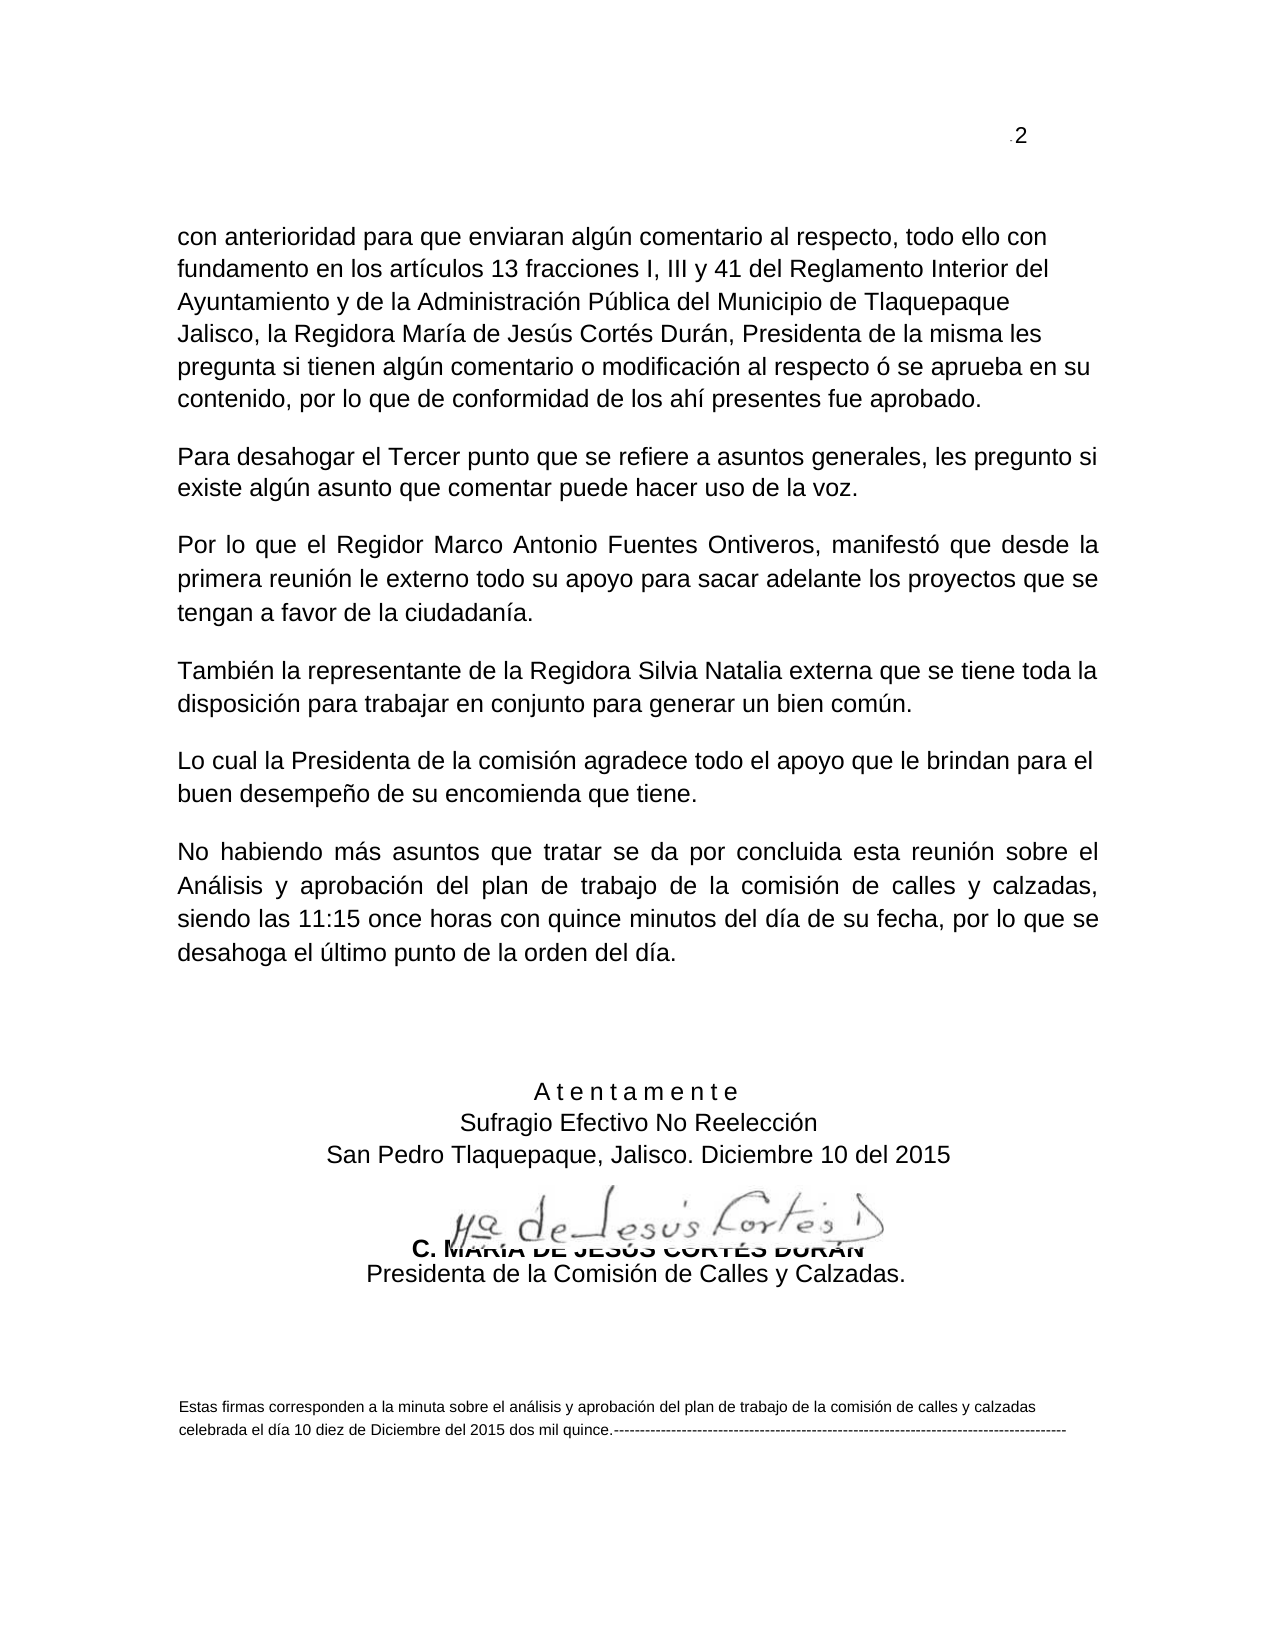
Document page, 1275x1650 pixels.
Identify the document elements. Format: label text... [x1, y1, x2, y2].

text C. MARIA DE JESUS CORTES DURAN [366, 1237, 910, 1262]
text Estas firmas corresponden a la minuta sobre el análisis y aprobación del plan de trabajo de la comisión de calles y calzadas [178, 1393, 1102, 1417]
text Para desahogar el Tercer punto que se refiere a asuntos generales, les pregunto si existe algún asunto que comentar puede hacer uso de la voz. [177, 439, 1101, 503]
text celebrada el día 10 diez de Diciembre del 2015 dos mil quince. [178, 1417, 1102, 1440]
text con anterioridad para que enviaran algún comentario al respecto, todo ello con fundamento en los artículos 13 fracciones I, III y 41 del Reglamento Interior del Ayuntamiento y de la Administración Pública del Municipio de Tlaquepaque Jalisco, la Regidora María de Jesús Cortés Durán, Presidenta de la misma les pregunta si tienen algún comentario o modificación al respecto ó se aprueba en su contenido, por lo que de conformidad de los ahí presentes fue aprobado. [177, 219, 1101, 414]
text - 2 [1009, 126, 1027, 148]
text Atentamente Sufragio Efectivo No Reelección San Pedro Tlaquepaque, Jalisco. Diciembre 10 del 2015 [177, 1074, 1101, 1170]
text No habiendo más asuntos que tratar se da por concluida esta reunión sobre el Análisis y aprobación del plan de trabajo de la comisión de calles y calzadas, siendo las 11:15 once horas con quince minutos del día de su fecha, por lo que se desahoga el último punto de la orden del día. [177, 834, 1101, 968]
text También la representante de la Regidora Silvia Natalia externa que se tiene toda la disposición para trabajar en conjunto para generar un bien común. [177, 654, 1101, 719]
text Presidenta de la Comisión de Calles y Calzadas. [366, 1263, 910, 1288]
picture [450, 1185, 884, 1249]
text Por lo que el Regidor Marco Antonio Fuentes Ontiveros, manifestó que desde la primera reunión le externo todo su apoyo para sacar adelante los proyectos que se tengan a favor de la ciudadanía. [177, 527, 1101, 628]
text Lo cual la Presidenta de la comisión agradece todo el apoyo que le brindan para el buen desempeño de su encomienda que tiene. [177, 743, 1101, 809]
